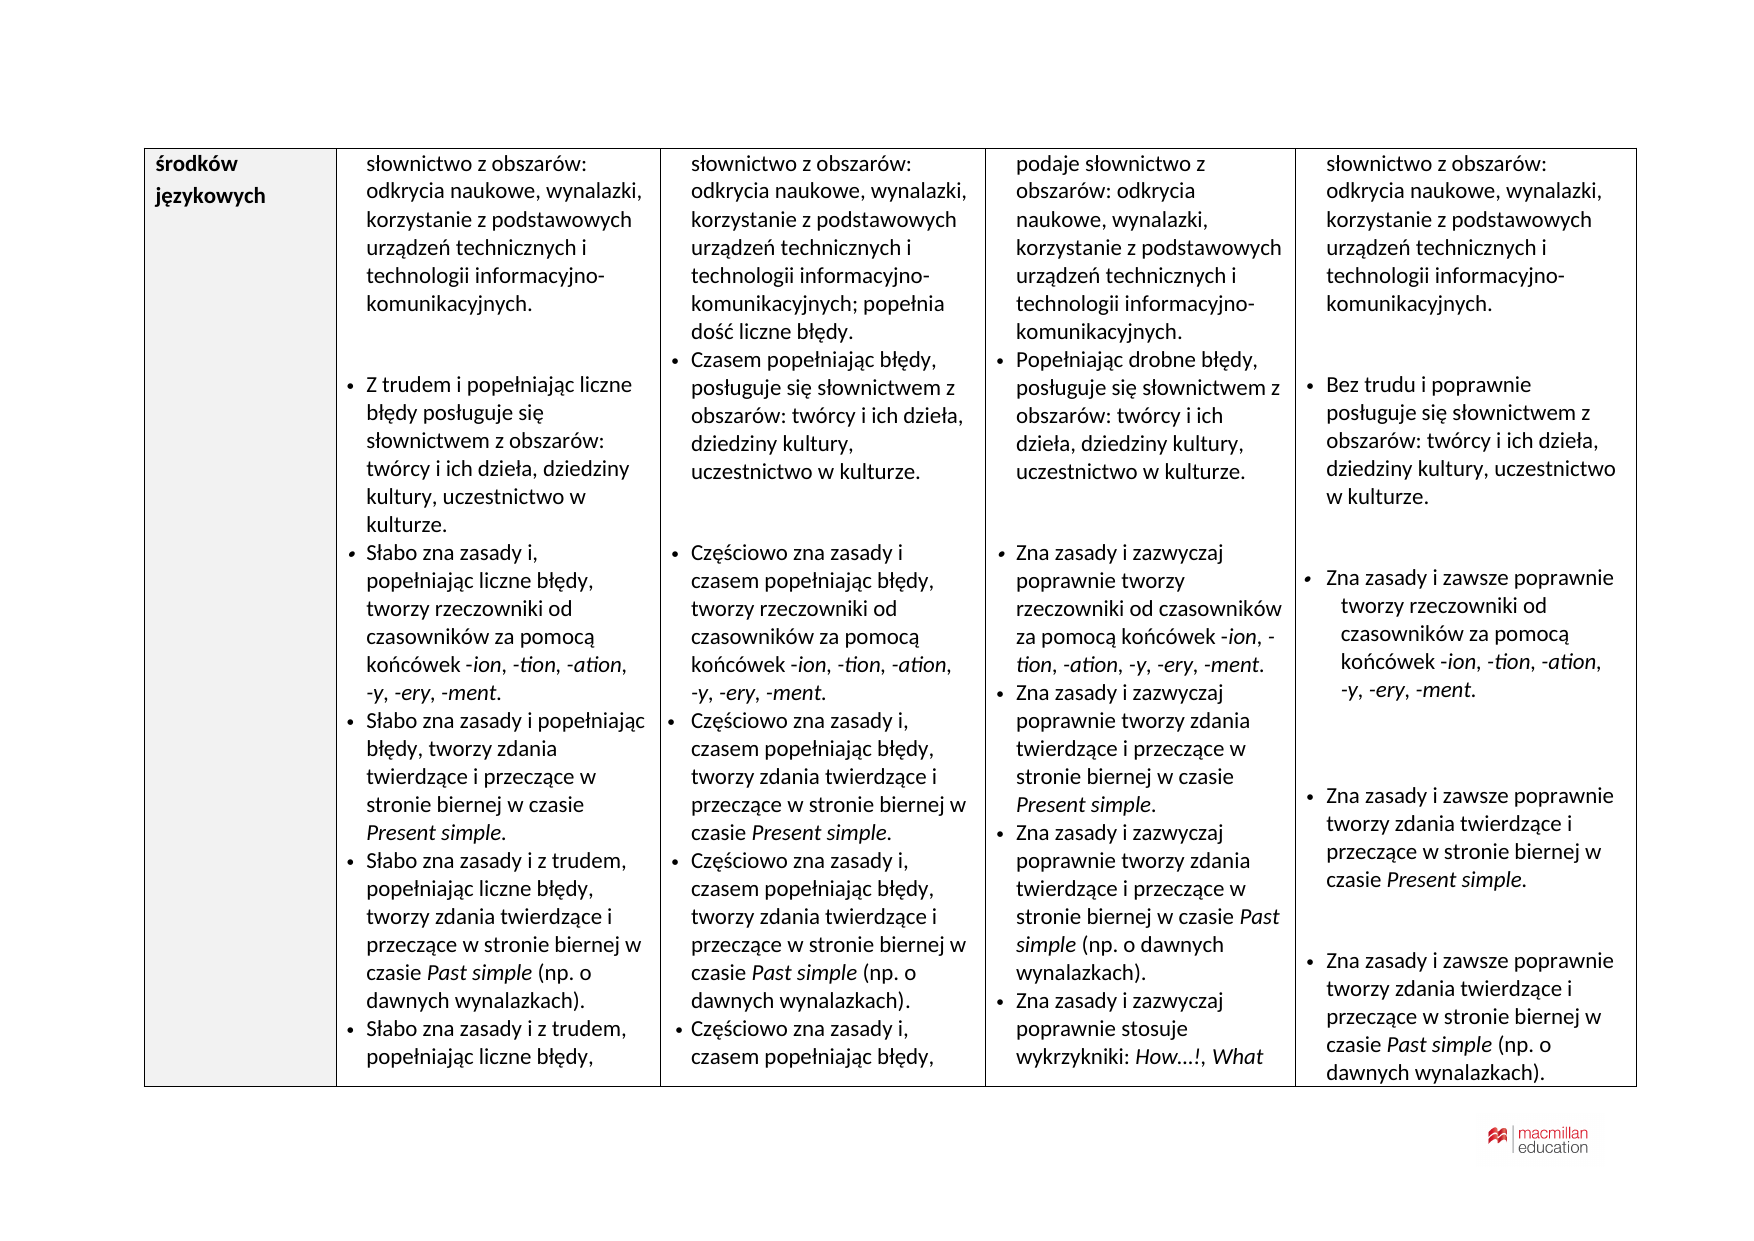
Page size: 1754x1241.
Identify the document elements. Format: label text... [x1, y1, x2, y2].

table_header Znajomość środków językowych [145, 149, 336, 1086]
picture [1476, 1113, 1606, 1167]
